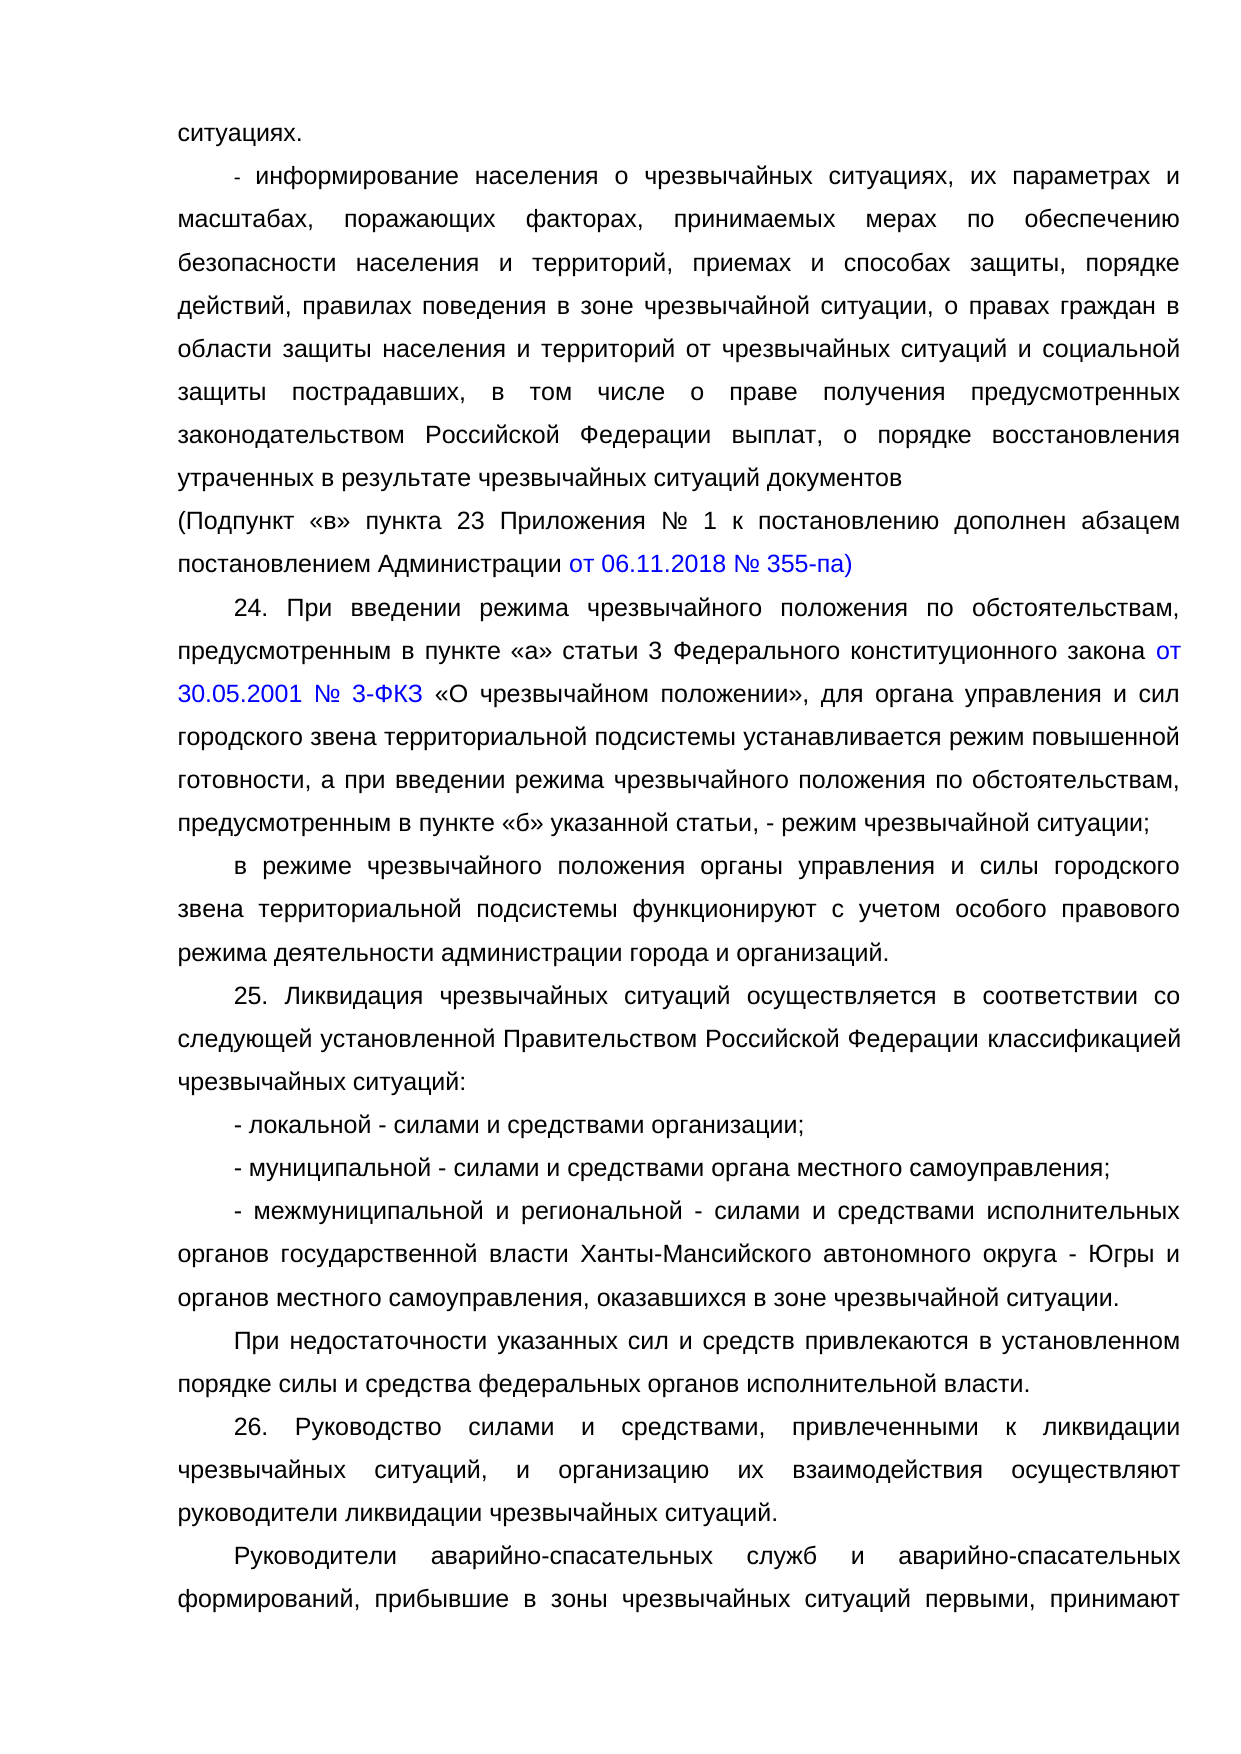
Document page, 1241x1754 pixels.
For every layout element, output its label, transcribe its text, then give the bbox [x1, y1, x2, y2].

text - локальной - силами и средствами организации; [177, 1110, 1181, 1139]
text (Подпункт «в» пункта 23 Приложения № 1 к постановлению дополнен абзацем постановлением Администрации от 06.11.2018 № 355-па) [177, 506, 1181, 578]
text - межмуниципальной и региональной - силами и средствами исполнительных органов государственной власти Ханты-Мансийского автономного округа - Югры и органов местного самоуправления, оказавшихся в зоне чрезвычайной ситуации. [177, 1196, 1181, 1311]
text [177, 1541, 1181, 1613]
text При недостаточности указанных сил и средств привлекаются в установленном порядке силы и средства федеральных органов исполнительной власти. [177, 1326, 1181, 1397]
text - муниципальной - силами и средствами органа местного самоуправления; [177, 1153, 1181, 1182]
text 25. Ликвидация чрезвычайных ситуаций осуществляется в соответствии со следующей установленной Правительством Российской Федерации классификацией чрезвычайных ситуаций: [177, 981, 1181, 1096]
text 24. При введении режима чрезвычайного положения по обстоятельствам, предусмотренным в пункте «а» статьи 3 Федерального конституционного закона от 30.05.2001 № 3-ФКЗ «О чрезвычайном положении», для органа управления и сил городского звена территориальной подсистемы устанавливается режим повышенной готовности, а при введении режима чрезвычайного положения по обстоятельствам, предусмотренным в пункте «б» указанной статьи, - режим чрезвычайной ситуации; [177, 592, 1181, 837]
text - информирование населения о чрезвычайных ситуациях, их параметрах и масштабах, поражающих факторах, принимаемых мерах по обеспечению безопасности населения и территорий, приемах и способах защиты, порядке действий, правилах поведения в зоне чрезвычайной ситуации, о правах граждан в области защиты населения и территорий от чрезвычайных ситуаций и социальной защиты пострадавших, в том числе о праве получения предусмотренных законодательством Российской Федерации выплат, о порядке восстановления утраченных в результате чрезвычайных ситуаций документов [177, 161, 1181, 492]
text в режиме чрезвычайного положения органы управления и силы городского звена территориальной подсистемы функционируют с учетом особого правового режима деятельности администрации города и организаций. [177, 851, 1181, 966]
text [177, 118, 1181, 147]
text 26. Руководство силами и средствами, привлеченными к ликвидации чрезвычайных ситуаций, и организацию их взаимодействия осуществляют руководители ликвидации чрезвычайных ситуаций. [177, 1412, 1181, 1527]
